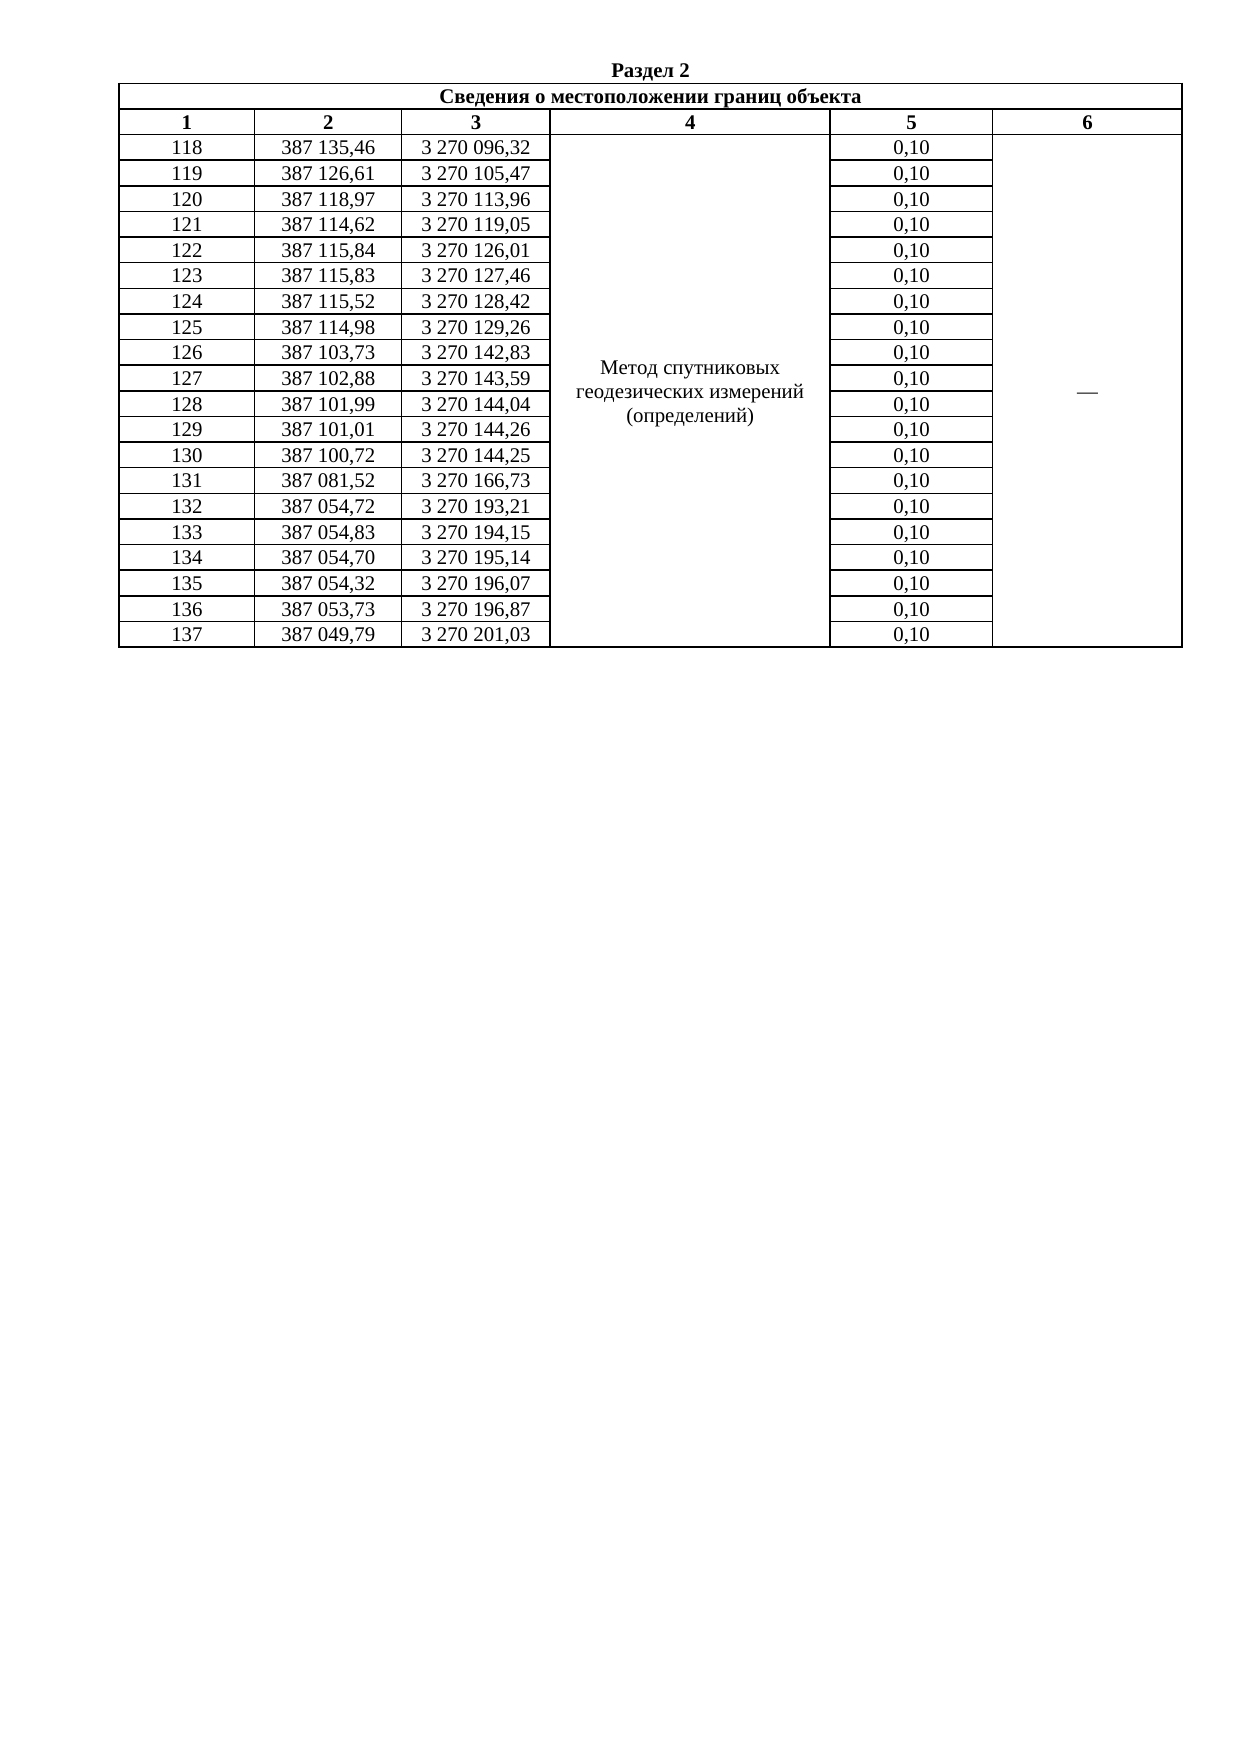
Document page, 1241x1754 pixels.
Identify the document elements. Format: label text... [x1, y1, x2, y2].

table_cell 0,10 [831, 520, 992, 544]
table_cell 0,10 [831, 212, 992, 236]
table_cell 387 054,72 [255, 494, 401, 518]
table_cell 3 270 128,42 [402, 289, 549, 313]
table_cell 3 270 119,05 [402, 212, 549, 236]
table_cell 119 [120, 161, 254, 185]
table_cell 387 115,84 [255, 238, 401, 262]
table_cell 125 [120, 315, 254, 339]
table_cell 0,10 [831, 597, 992, 621]
table_cell Метод спутниковых геодезических измерений (определений) [551, 135, 829, 646]
table_cell 387 115,83 [255, 263, 401, 287]
table_cell 0,10 [831, 571, 992, 595]
table_cell 387 054,32 [255, 571, 401, 595]
table_cell 3 270 126,01 [402, 238, 549, 262]
table_cell 0,10 [831, 315, 992, 339]
table_cell 0,10 [831, 545, 992, 569]
table_cell 3 270 105,47 [402, 161, 549, 185]
table_cell 128 [120, 392, 254, 416]
table_cell 387 103,73 [255, 340, 401, 364]
table_cell 136 [120, 597, 254, 621]
table_cell 135 [120, 571, 254, 595]
table_cell 0,10 [831, 187, 992, 211]
table_cell 0,10 [831, 468, 992, 492]
table_cell 0,10 [831, 340, 992, 364]
table_cell 387 100,72 [255, 443, 401, 467]
table_cell 4 [551, 110, 829, 134]
table_cell 0,10 [831, 366, 992, 390]
table_cell 387 054,70 [255, 545, 401, 569]
table_cell 387 053,73 [255, 597, 401, 621]
table_cell 3 270 193,21 [402, 494, 549, 518]
table_cell 3 270 113,96 [402, 187, 549, 211]
table_header Раздел 2 [119, 59, 1182, 82]
table_cell 126 [120, 340, 254, 364]
table_cell 2 [255, 110, 401, 134]
table_cell 3 270 195,14 [402, 545, 549, 569]
table_cell 3 270 143,59 [402, 366, 549, 390]
table_cell 3 270 096,32 [402, 135, 549, 159]
table_cell 133 [120, 520, 254, 544]
table_cell 129 [120, 417, 254, 441]
table_cell 3 270 144,04 [402, 392, 549, 416]
table_cell 0,10 [831, 161, 992, 185]
table_cell 127 [120, 366, 254, 390]
table_cell 6 [993, 110, 1181, 134]
table_cell 0,10 [831, 417, 992, 441]
table_cell 132 [120, 494, 254, 518]
table_cell 130 [120, 443, 254, 467]
table_cell 3 270 196,07 [402, 571, 549, 595]
table_cell 137 [120, 622, 254, 646]
table_cell 387 081,52 [255, 468, 401, 492]
table_cell 121 [120, 212, 254, 236]
table_cell 387 118,97 [255, 187, 401, 211]
table_cell 387 126,61 [255, 161, 401, 185]
table_cell 3 [402, 110, 549, 134]
table_cell 3 270 194,15 [402, 520, 549, 544]
table_cell 3 270 129,26 [402, 315, 549, 339]
table_cell 3 270 127,46 [402, 263, 549, 287]
table_cell 387 102,88 [255, 366, 401, 390]
table_cell 387 054,83 [255, 520, 401, 544]
table_cell 0,10 [831, 289, 992, 313]
table_cell 0,10 [831, 622, 992, 646]
table_cell 3 270 142,83 [402, 340, 549, 364]
table_cell Сведения о местоположении границ объекта [120, 84, 1181, 108]
table_cell 387 101,01 [255, 417, 401, 441]
table_cell 118 [120, 135, 254, 159]
table_cell 0,10 [831, 263, 992, 287]
table_cell 387 101,99 [255, 392, 401, 416]
table_cell 124 [120, 289, 254, 313]
table_cell 387 114,98 [255, 315, 401, 339]
table_cell — [993, 135, 1181, 646]
table_cell 1 [120, 110, 254, 134]
table_cell 387 049,79 [255, 622, 401, 646]
table_cell 120 [120, 187, 254, 211]
table_cell 3 270 196,87 [402, 597, 549, 621]
table_cell 3 270 201,03 [402, 622, 549, 646]
table_cell 123 [120, 263, 254, 287]
table_cell 3 270 144,26 [402, 417, 549, 441]
table_cell 387 114,62 [255, 212, 401, 236]
table_cell 5 [831, 110, 992, 134]
table_cell 3 270 144,25 [402, 443, 549, 467]
table_cell 387 115,52 [255, 289, 401, 313]
table_cell 0,10 [831, 135, 992, 159]
table_cell 131 [120, 468, 254, 492]
table_cell 0,10 [831, 494, 992, 518]
table_cell 0,10 [831, 392, 992, 416]
table_cell 387 135,46 [255, 135, 401, 159]
table_cell 0,10 [831, 238, 992, 262]
table_cell 122 [120, 238, 254, 262]
table_cell 134 [120, 545, 254, 569]
table_cell 0,10 [831, 443, 992, 467]
table_cell 3 270 166,73 [402, 468, 549, 492]
